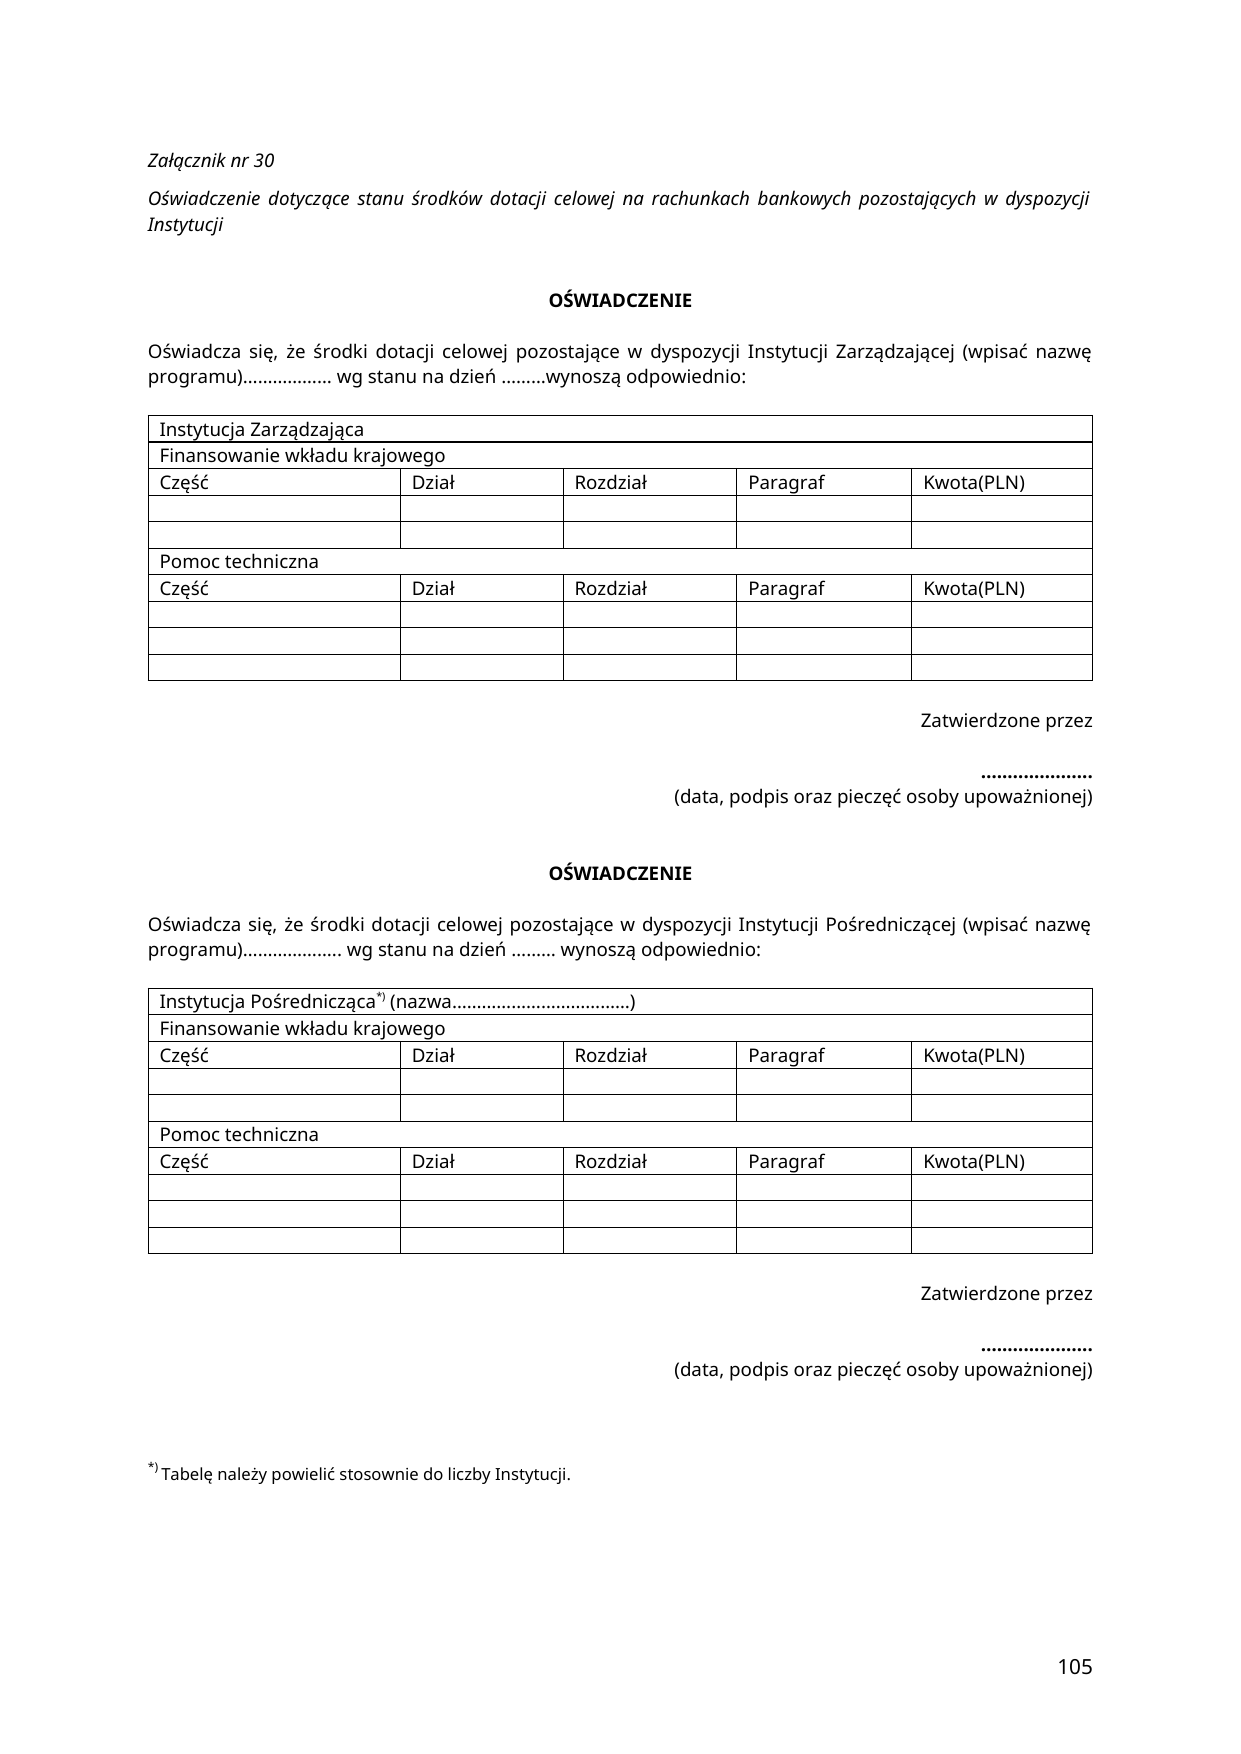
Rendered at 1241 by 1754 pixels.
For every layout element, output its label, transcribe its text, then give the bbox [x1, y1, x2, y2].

text (data, podpis oraz pieczęć osoby upoważnionej) [148, 783, 1093, 809]
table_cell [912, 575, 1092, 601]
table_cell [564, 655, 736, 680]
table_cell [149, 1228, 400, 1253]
text …..…..……….. [148, 1331, 1093, 1356]
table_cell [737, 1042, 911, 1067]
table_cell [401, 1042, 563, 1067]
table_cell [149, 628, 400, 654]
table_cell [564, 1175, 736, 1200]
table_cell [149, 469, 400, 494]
text *) Tabelę należy powielić stosownie do liczby Instytucji. [148, 1458, 1093, 1487]
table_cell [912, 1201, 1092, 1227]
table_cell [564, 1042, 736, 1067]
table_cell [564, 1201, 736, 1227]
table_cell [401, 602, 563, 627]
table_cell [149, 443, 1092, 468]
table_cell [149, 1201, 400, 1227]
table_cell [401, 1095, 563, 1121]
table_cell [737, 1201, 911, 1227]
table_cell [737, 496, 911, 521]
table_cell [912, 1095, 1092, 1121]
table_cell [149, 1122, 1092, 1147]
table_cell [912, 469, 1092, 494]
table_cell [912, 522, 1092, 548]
text Oświadczenie dotyczące stanu środków dotacji celowej na rachunkach bankowych pozostających w dyspozycji Instytucji [148, 186, 1093, 237]
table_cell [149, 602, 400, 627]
text …..…..……….. [148, 758, 1093, 783]
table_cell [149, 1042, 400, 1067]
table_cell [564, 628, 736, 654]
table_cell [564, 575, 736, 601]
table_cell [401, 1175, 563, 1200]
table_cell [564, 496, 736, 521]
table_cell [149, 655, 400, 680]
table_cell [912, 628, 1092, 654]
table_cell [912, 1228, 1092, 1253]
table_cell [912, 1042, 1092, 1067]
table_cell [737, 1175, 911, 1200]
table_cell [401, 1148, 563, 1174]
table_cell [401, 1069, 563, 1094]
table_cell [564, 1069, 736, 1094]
text OŚWIADCZENIE [148, 860, 1093, 886]
text Załącznik nr 30 [148, 148, 1093, 173]
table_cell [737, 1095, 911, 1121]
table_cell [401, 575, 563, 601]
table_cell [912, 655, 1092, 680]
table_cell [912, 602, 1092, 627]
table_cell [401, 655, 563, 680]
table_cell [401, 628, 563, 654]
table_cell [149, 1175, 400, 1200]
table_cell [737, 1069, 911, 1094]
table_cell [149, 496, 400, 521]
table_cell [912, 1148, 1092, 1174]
text Oświadcza się, że środki dotacji celowej pozostające w dyspozycji Instytucji Pośredniczącej (wpisać nazwę programu)……………….. wg stanu na dzień ……… wynoszą odpowiednio: [148, 911, 1093, 962]
text Oświadcza się, że środki dotacji celowej pozostające w dyspozycji Instytucji Zarządzającej (wpisać nazwę programu)……………… wg stanu na dzień ………wynoszą odpowiednio: [148, 338, 1093, 389]
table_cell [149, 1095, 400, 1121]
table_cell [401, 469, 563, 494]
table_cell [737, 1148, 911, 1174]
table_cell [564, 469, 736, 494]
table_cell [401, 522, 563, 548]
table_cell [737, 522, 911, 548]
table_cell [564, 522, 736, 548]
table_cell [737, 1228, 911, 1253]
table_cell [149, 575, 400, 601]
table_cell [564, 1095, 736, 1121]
text Zatwierdzone przez [148, 1280, 1093, 1305]
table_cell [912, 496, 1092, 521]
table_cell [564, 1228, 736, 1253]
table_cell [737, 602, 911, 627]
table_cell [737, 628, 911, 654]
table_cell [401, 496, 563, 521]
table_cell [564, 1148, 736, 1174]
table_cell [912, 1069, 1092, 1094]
text OŚWIADCZENIE [148, 287, 1093, 313]
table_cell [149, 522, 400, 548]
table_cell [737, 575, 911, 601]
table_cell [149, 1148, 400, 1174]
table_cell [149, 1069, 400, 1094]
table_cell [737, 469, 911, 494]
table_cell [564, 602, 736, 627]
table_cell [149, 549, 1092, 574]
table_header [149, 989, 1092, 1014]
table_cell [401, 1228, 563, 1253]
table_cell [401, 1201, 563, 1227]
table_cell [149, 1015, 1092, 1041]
text (data, podpis oraz pieczęć osoby upoważnionej) [148, 1356, 1093, 1382]
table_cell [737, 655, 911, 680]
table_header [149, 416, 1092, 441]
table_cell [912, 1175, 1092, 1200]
text Zatwierdzone przez [148, 707, 1093, 732]
